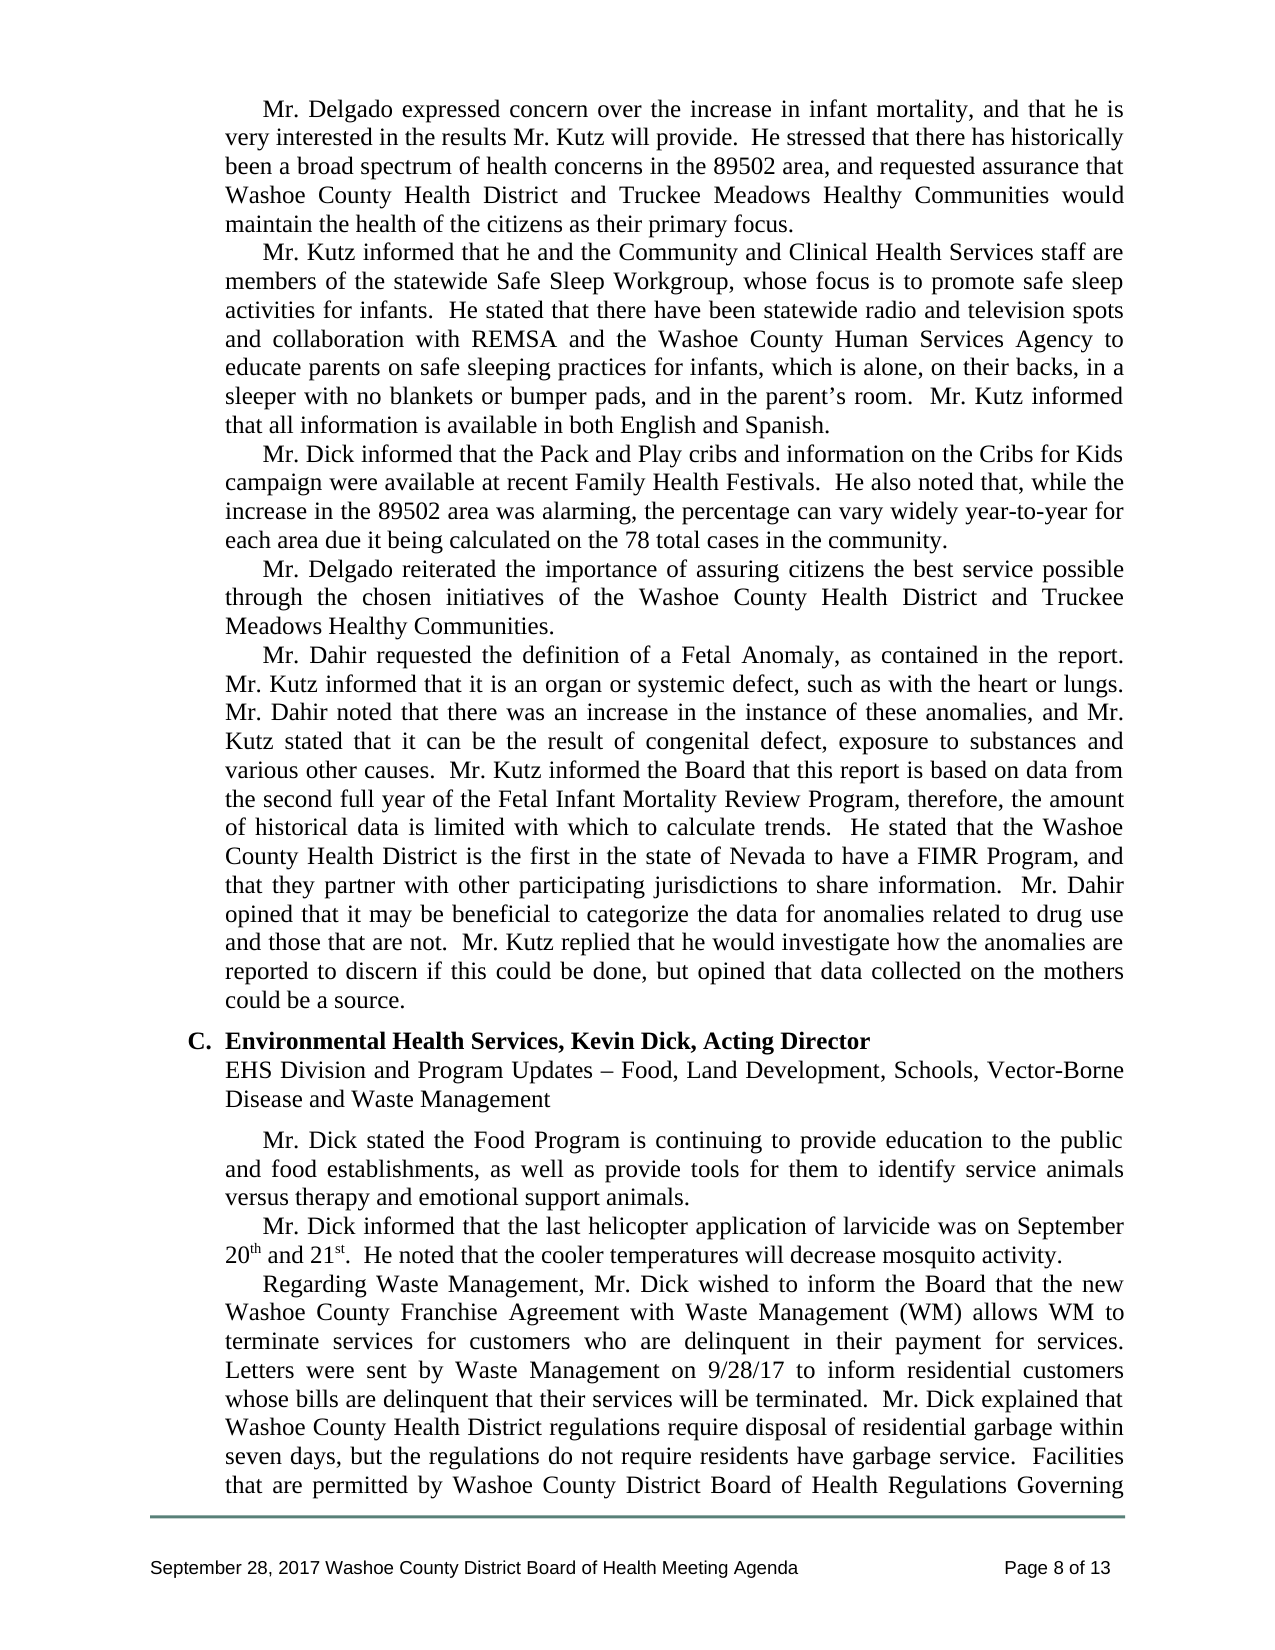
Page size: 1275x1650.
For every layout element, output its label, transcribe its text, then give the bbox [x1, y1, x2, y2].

text Mr. Kutz informed that he and the Community and Clinical Health Services staff are members of the statewide Safe Sleep Workgroup, whose focus is to promote safe sleep activities for infants. He stated that there have been statewide radio and television spots and collaboration with REMSA and the Washoe County Human Services Agency to educate parents on safe sleeping practices for infants, which is alone, on their backs, in a sleeper with no blankets or bumper pads, and in the parent’s room. Mr. Kutz informed that all information is available in both English and Spanish. [225, 237, 1125, 439]
list Environmental Health Services, Kevin Dick, Acting Director [187, 1026, 1125, 1055]
list EHS Division and Program Updates – Food, Land Development, Schools, Vector-Borne Disease and Waste Management [225, 1055, 1125, 1112]
text Mr. Delgado reiterated the importance of assuring citizens the best service possible through the chosen initiatives of the Washoe County Health District and Truckee Meadows Healthy Communities. [225, 554, 1125, 640]
text Mr. Dahir requested the definition of a Fetal Anomaly, as contained in the report. Mr. Kutz informed that it is an organ or systemic defect, such as with the heart or lungs. Mr. Dahir noted that there was an increase in the instance of these anomalies, and Mr. Kutz stated that it can be the result of congenital defect, exposure to substances and various other causes. Mr. Kutz informed the Board that this report is based on data from the second full year of the Fetal Infant Mortality Review Program, therefore, the amount of historical data is limited with which to calculate trends. He stated that the Washoe County Health District is the first in the state of Nevada to have a FIMR Program, and that they partner with other participating jurisdictions to share information. Mr. Dahir opined that it may be beneficial to categorize the data for anomalies related to drug use and those that are not. Mr. Kutz replied that he would investigate how the anomalies are reported to discern if this could be done, but opined that data collected on the mothers could be a source. [225, 640, 1125, 1014]
list Mr. Dick informed that the last helicopter application of larvicide was on September 20th and 21st. He noted that the cooler temperatures will decrease mosquito activity. [225, 1211, 1125, 1269]
text Mr. Dick informed that the Pack and Play cribs and information on the Cribs for Kids campaign were available at recent Family Health Festivals. He also noted that, while the increase in the 89502 area was alarming, the percentage can vary widely year-to-year for each area due it being calculated on the 78 total cases in the community. [225, 439, 1125, 554]
list Mr. Dick stated the Food Program is continuing to provide education to the public and food establishments, as well as provide tools for them to identify service animals versus therapy and emotional support animals. [225, 1125, 1125, 1211]
text Mr. Delgado expressed concern over the increase in infant mortality, and that he is very interested in the results Mr. Kutz will provide. He stressed that there has historically been a broad spectrum of health concerns in the 89502 area, and requested assurance that Washoe County Health District and Truckee Meadows Healthy Communities would maintain the health of the citizens as their primary focus. [225, 94, 1125, 237]
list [225, 1269, 1125, 1499]
